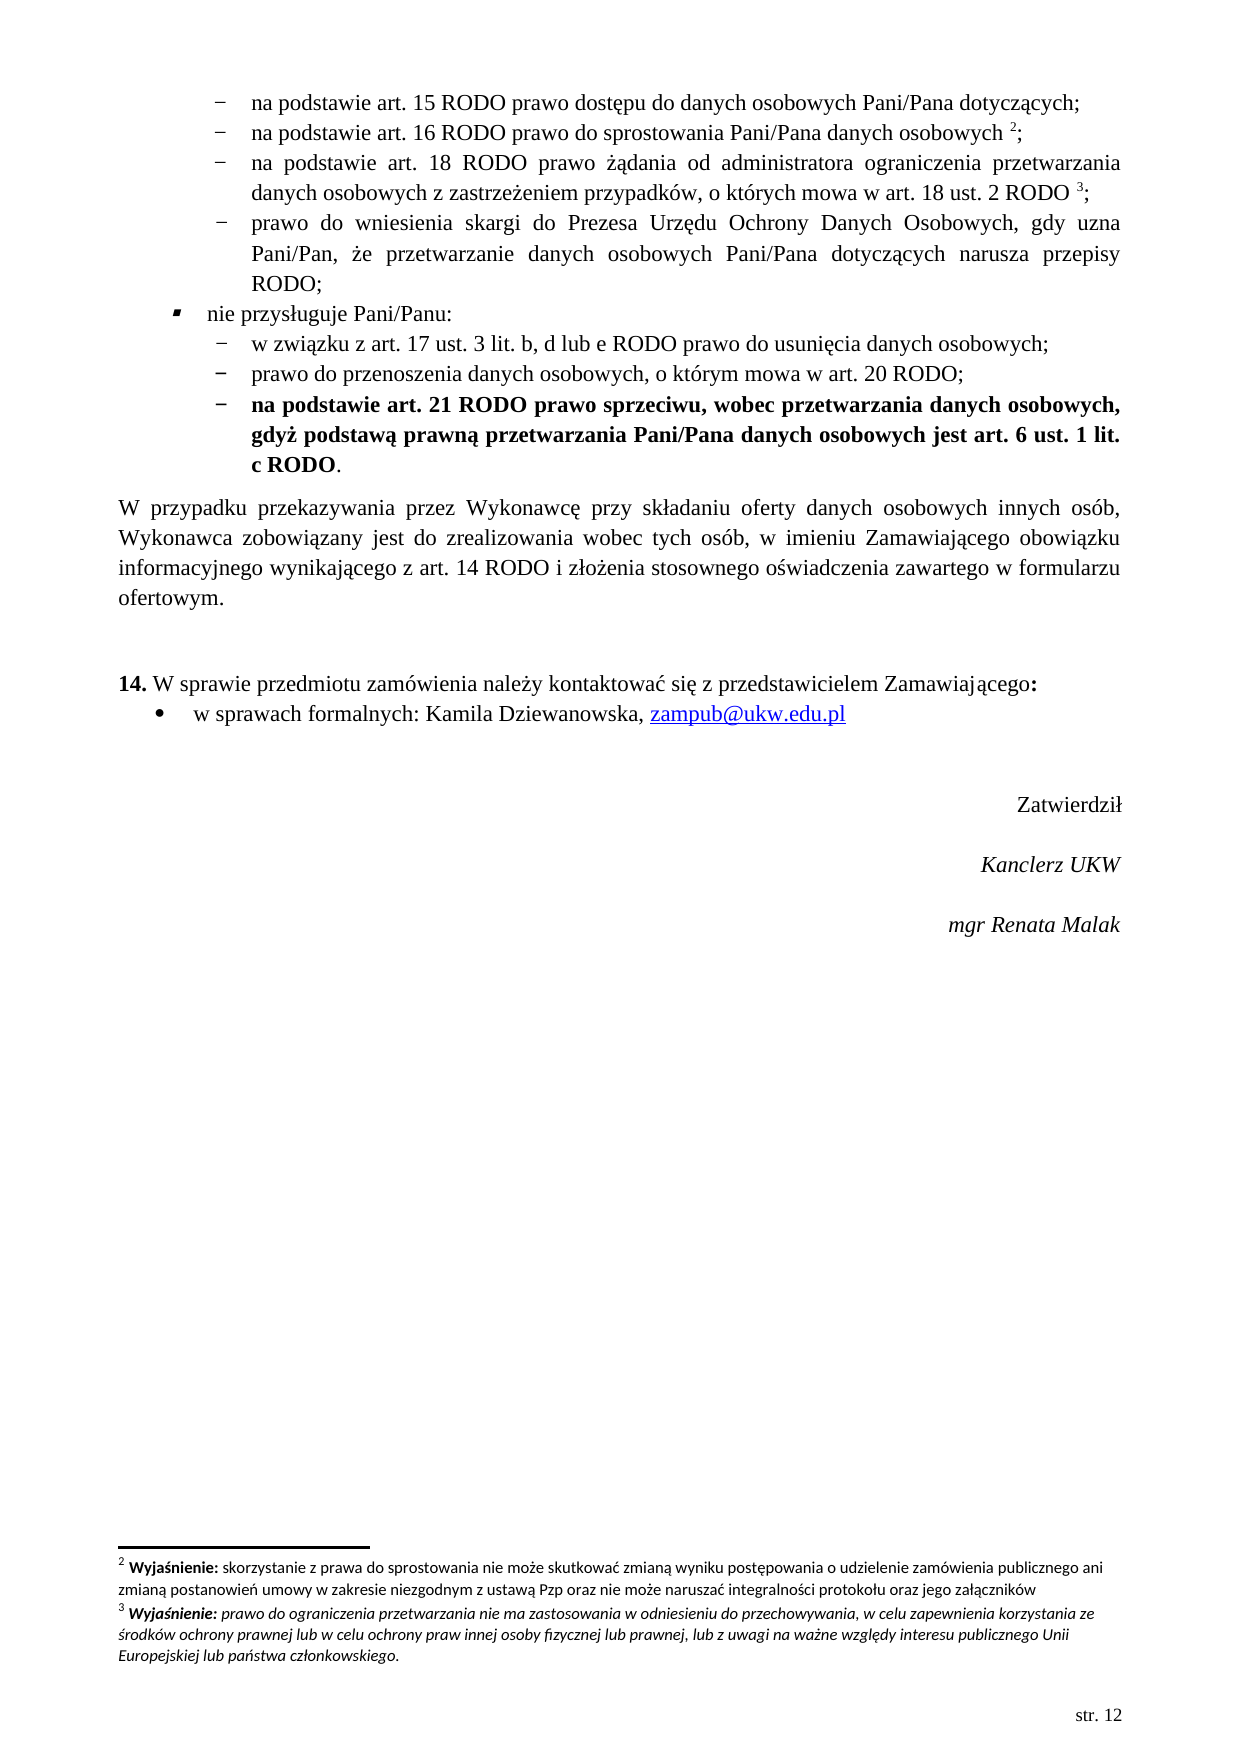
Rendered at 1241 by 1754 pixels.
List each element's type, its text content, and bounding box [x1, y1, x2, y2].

list w sprawach formalnych: Kamila Dziewanowska, zampub@ukw.edu.pl [156, 700, 1122, 726]
text W przypadku przekazywania przez Wykonawcę przy składaniu oferty danych osobowych innych osób, Wykonawca zobowiązany jest do zrealizowania wobec tych osób, w imieniu Zamawiającego obowiązku informacyjnego wynikającego z art. 14 RODO i złożenia stosownego oświadczenia zawartego w formularzu ofertowym. [118, 494, 1122, 611]
list na podstawie art. 21 RODO prawo sprzeciwu, wobec przetwarzania danych osobowych, gdyż podstawą prawną przetwarzania Pani/Pana danych osobowych jest art. 6 ust. 1 lit. c RODO. [214, 391, 1122, 477]
list w związku z art. 17 ust. 3 lit. b, d lub e RODO prawo do usunięcia danych osobowych; [213, 330, 1122, 357]
list na podstawie art. 16 RODO prawo do sprostowania Pani/Pana danych osobowych ; [213, 119, 1122, 145]
text Zatwierdził [827, 791, 1122, 817]
list prawo do przenoszenia danych osobowych, o którym mowa w art. 20 RODO; [213, 361, 1122, 387]
text 14. W sprawie przedmiotu zamówienia należy kontaktować się z przedstawicielem Zamawiającego: [118, 670, 1122, 696]
text Kanclerz UKW [827, 851, 1122, 877]
list na podstawie art. 18 RODO prawo żądania od administratora ograniczenia przetwarzania danych osobowych z zastrzeżeniem przypadków, o których mowa w art. 18 ust. 2 RODO ; [213, 149, 1122, 206]
text mgr Renata Malak [827, 912, 1122, 938]
list prawo do wniesienia skargi do Prezesa Urzędu Ochrony Danych Osobowych, gdy uzna Pani/Pan, że przetwarzanie danych osobowych Pani/Pana dotyczących narusza przepisy RODO; [213, 209, 1122, 296]
list na podstawie art. 15 RODO prawo dostępu do danych osobowych Pani/Pana dotyczących; [213, 89, 1122, 115]
list nie przysługuje Pani/Panu: [169, 300, 1122, 326]
